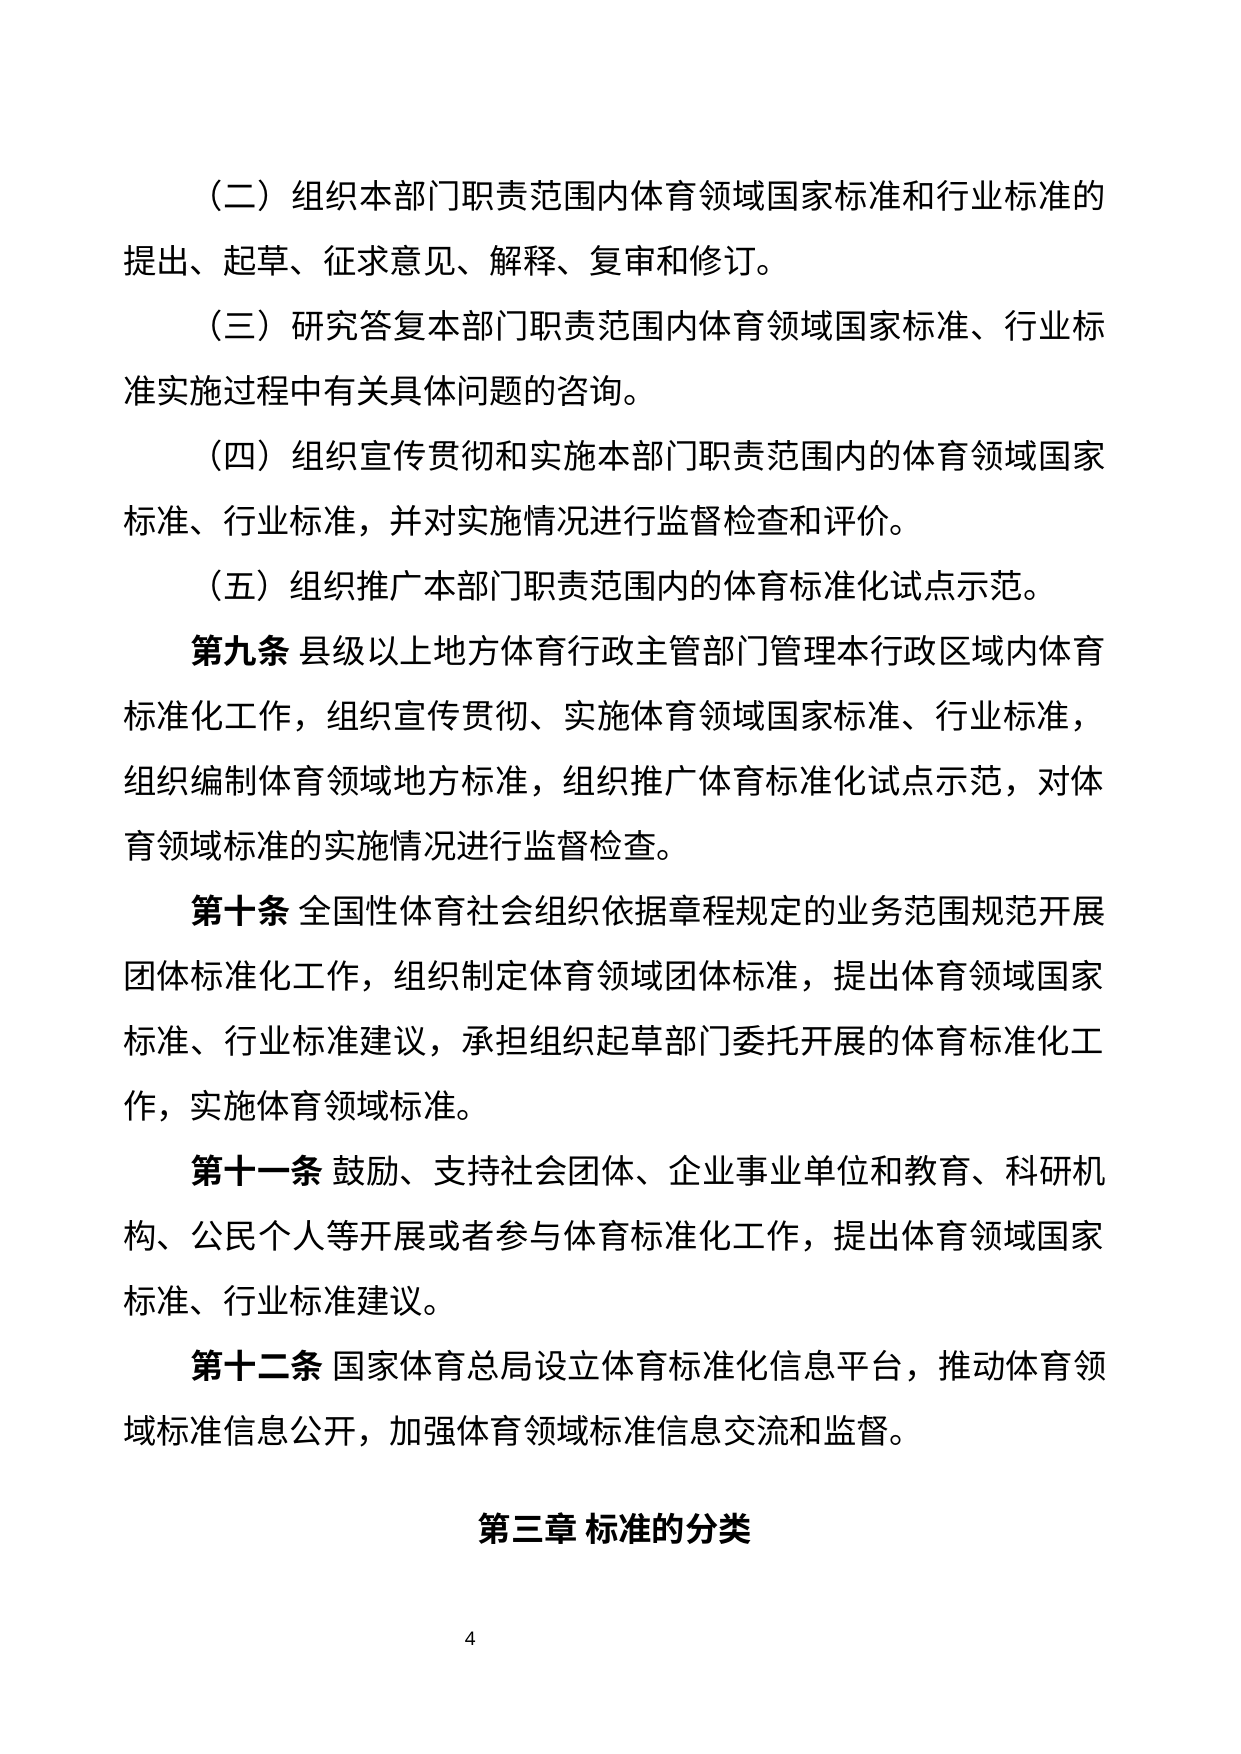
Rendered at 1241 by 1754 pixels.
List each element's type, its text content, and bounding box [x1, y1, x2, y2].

text 第十条 全国性体育社会组织依据章程规定的业务范围规范开展团体标准化工作，组织制定体育领域团体标准，提出体育领域国家标准、行业标准建议，承担组织起草部门委托开展的体育标准化工作，实施体育领域标准。 [123, 877, 1106, 1137]
text （四）组织宣传贯彻和实施本部门职责范围内的体育领域国家标准、行业标准，并对实施情况进行监督检查和评价。 [123, 422, 1106, 552]
text 第十二条 国家体育总局设立体育标准化信息平台，推动体育领域标准信息公开，加强体育领域标准信息交流和监督。 [123, 1332, 1106, 1462]
text 第十一条 鼓励、支持社会团体、企业事业单位和教育、科研机构、公民个人等开展或者参与体育标准化工作，提出体育领域国家标准、行业标准建议。 [123, 1137, 1106, 1332]
text （二）组织本部门职责范围内体育领域国家标准和行业标准的提出、起草、征求意见、解释、复审和修订。 [123, 162, 1106, 292]
text （三）研究答复本部门职责范围内体育领域国家标准、行业标准实施过程中有关具体问题的咨询。 [123, 292, 1106, 422]
text 第三章 标准的分类 [123, 1494, 1106, 1559]
text （五）组织推广本部门职责范围内的体育标准化试点示范。 [123, 552, 1106, 617]
text 第九条 县级以上地方体育行政主管部门管理本行政区域内体育标准化工作，组织宣传贯彻、实施体育领域国家标准、行业标准，组织编制体育领域地方标准，组织推广体育标准化试点示范，对体育领域标准的实施情况进行监督检查。 [123, 617, 1106, 877]
